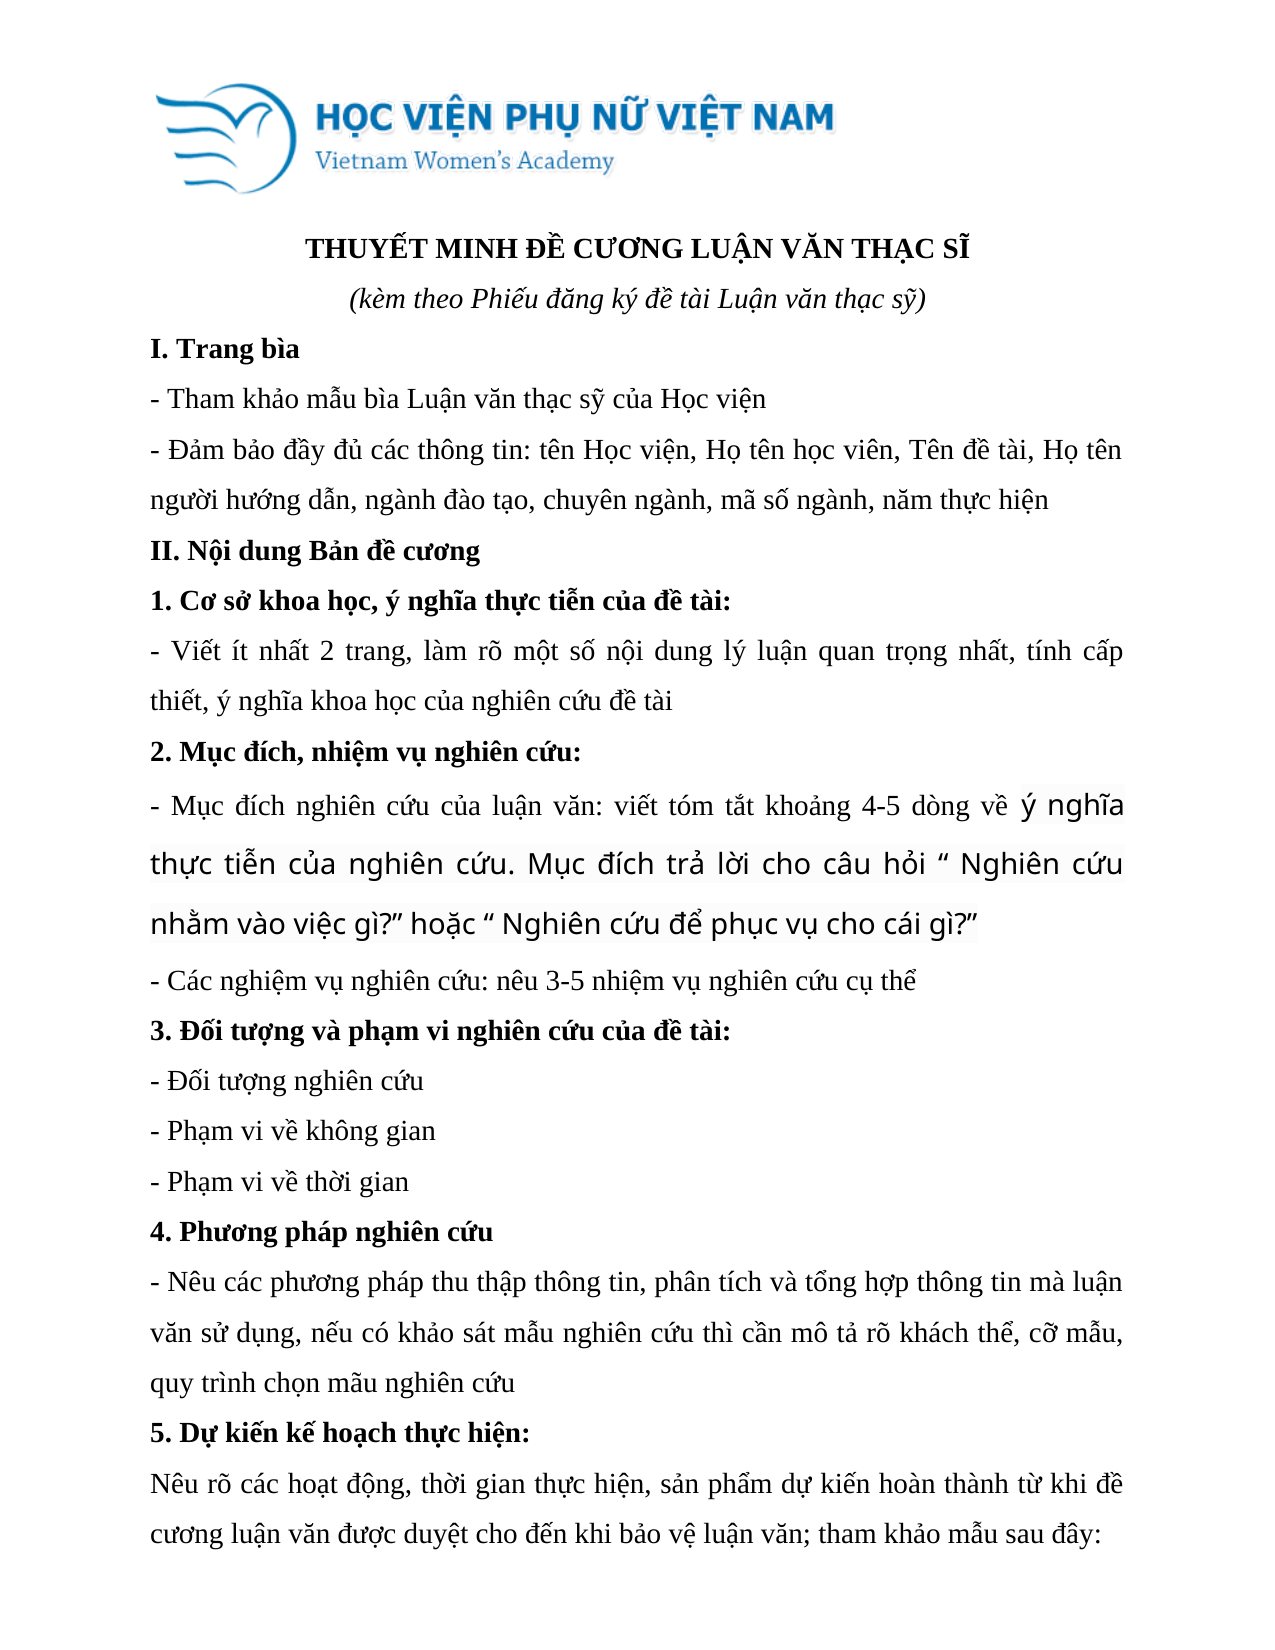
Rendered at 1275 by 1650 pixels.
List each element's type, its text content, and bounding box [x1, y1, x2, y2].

text - Phạm vi về thời gian [150, 1164, 1125, 1197]
text - Các nghiệm vụ nghiên cứu: nêu 3-5 nhiệm vụ nghiên cứu cụ thể [150, 963, 1125, 996]
text - Đảm bảo đầy đủ các thông tin: tên Học viện, Họ tên học viên, Tên đề tài, Họ tên người hướng dẫn, ngành đào tạo, chuyên ngành, mã số ngành, năm thực hiện [150, 432, 1125, 516]
text 4. Phương pháp nghiên cứu [150, 1214, 1125, 1248]
text - Nêu các phương pháp thu thập thông tin, phân tích và tổng hợp thông tin mà luận văn sử dụng, nếu có khảo sát mẫu nghiên cứu thì cần mô tả rõ khách thể, cỡ mẫu, quy trình chọn mãu nghiên cứu [150, 1264, 1125, 1399]
text - Mục đích nghiên cứu của luận văn: viết tóm tắt khoảng 4-5 dòng về ý nghĩa thực tiễn của nghiên cứu. Mục đích trả lời cho câu hỏi “ Nghiên cứu nhằm vào việc gì?” hoặc “ Nghiên cứu để phục vụ cho cái gì?” [150, 883, 1125, 943]
text - Mục đích nghiên cứu của luận văn: viết tóm tắt khoảng 4-5 dòng về ý nghĩa thực tiễn của nghiên cứu. Mục đích trả lời cho câu hỏi “ Nghiên cứu nhằm vào việc gì?” hoặc “ Nghiên cứu để phục vụ cho cái gì?” [150, 784, 1125, 844]
text - Phạm vi về không gian [150, 1113, 1125, 1147]
text - Viết ít nhất 2 trang, làm rõ một số nội dung lý luận quan trọng nhất, tính cấp thiết, ý nghĩa khoa học của nghiên cứu đề tài [150, 633, 1125, 717]
text 5. Dự kiến kế hoạch thực hiện: [150, 1415, 1125, 1449]
text 2. Mục đích, nhiệm vụ nghiên cứu: [150, 734, 1125, 767]
text 1. Cơ sở khoa học, ý nghĩa thực tiễn của đề tài: [150, 583, 1125, 616]
text Nêu rõ các hoạt động, thời gian thực hiện, sản phẩm dự kiến hoàn thành từ khi đề cương luận văn được duyệt cho đến khi bảo vệ luận văn; tham khảo mẫu sau đây: [150, 1466, 1125, 1549]
text (kèm theo Phiếu đăng ký đề tài Luận văn thạc sỹ) [150, 281, 1125, 314]
subtitle THUYẾT MINH ĐỀ CƯƠNG LUẬN VĂN THẠC SĨ [150, 231, 1125, 264]
text - Tham khảo mẫu bìa Luận văn thạc sỹ của Học viện [150, 382, 1125, 415]
text I. Trang bìa [150, 331, 1125, 365]
picture [155, 83, 839, 195]
text - Đối tượng nghiên cứu [150, 1063, 1125, 1097]
text 3. Đối tượng và phạm vi nghiên cứu của đề tài: [150, 1013, 1125, 1046]
text II. Nội dung Bản đề cương [150, 533, 1125, 566]
